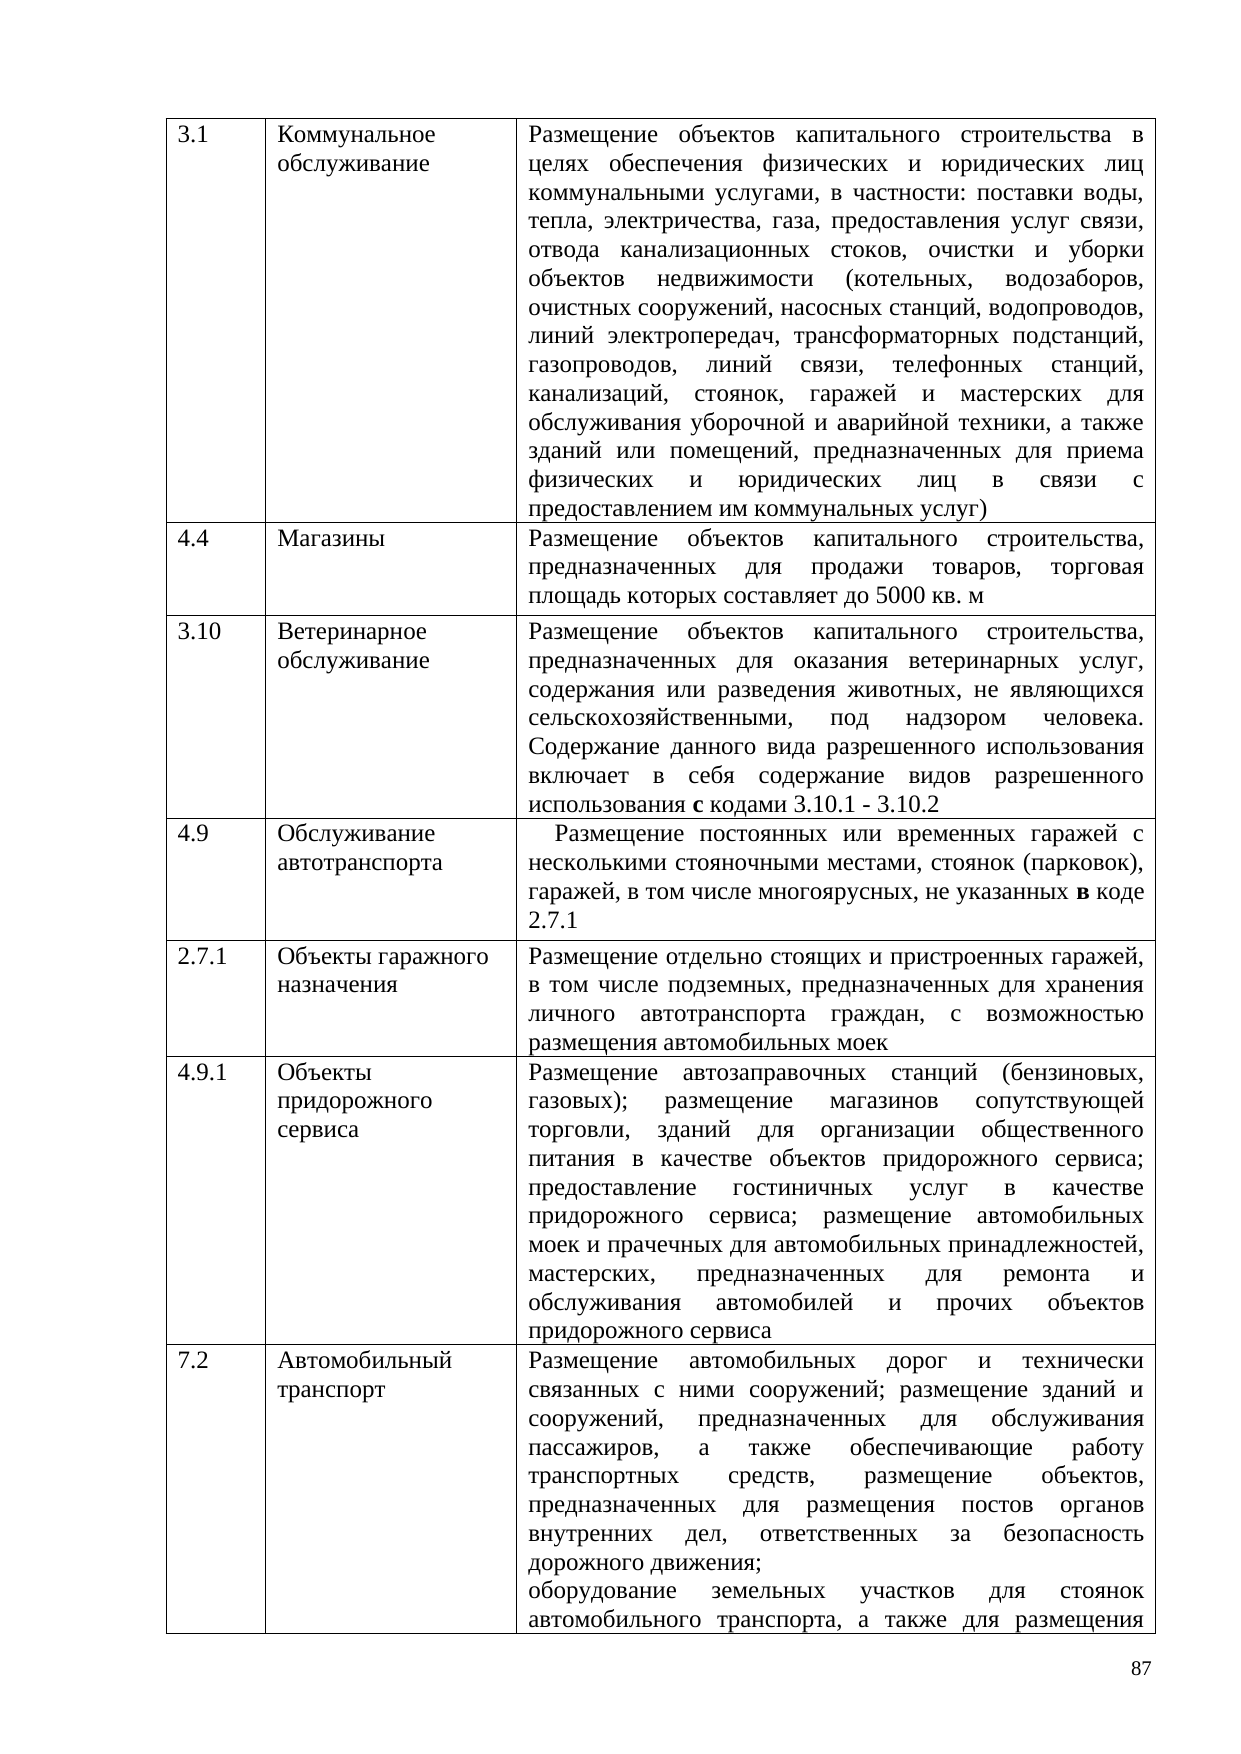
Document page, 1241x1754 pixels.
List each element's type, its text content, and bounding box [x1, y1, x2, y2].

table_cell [266, 1345, 516, 1633]
table_cell Обслуживание автотранспорта [266, 819, 516, 940]
table_cell Ветеринарное обслуживание [266, 616, 516, 817]
table_cell Размещение отдельно стоящих и пристроенных гаражей, в том числе подземных, предназначенных для хранения личного автотранспорта граждан, с возможностью размещения автомобильных моек [517, 941, 1155, 1056]
table_cell Размещение объектов капитального строительства в целях обеспечения физических и юридических лиц коммунальными услугами, в частности: поставки воды, тепла, электричества, газа, предоставления услуг связи, отвода канализационных стоков, очистки и уборки объектов недвижимости (котельных, водозаборов, очистных сооружений, насосных станций, водопроводов, линий электропередач, трансформаторных подстанций, газопроводов, линий связи, телефонных станций, канализаций, стоянок, гаражей и мастерских для обслуживания уборочной и аварийной техники, а также зданий или помещений, предназначенных для приема физических и юридических лиц в связи с предоставлением им коммунальных услуг) [517, 119, 1155, 522]
table_cell Коммунальное обслуживание [266, 119, 516, 522]
table_cell Размещение объектов капитального строительства, предназначенных для оказания ветеринарных услуг, содержания или разведения животных, не являющихся сельскохозяйственными, под надзором человека. Содержание данного вида разрешенного использования включает в себя содержание видов разрешенного использования с кодами 3.10.1 - 3.10.2 [517, 616, 1155, 817]
table_cell 4.9.1 [167, 1057, 265, 1344]
table_cell Объекты придорожного сервиса [266, 1057, 516, 1344]
table_cell 7.2 [167, 1345, 265, 1633]
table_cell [517, 1345, 1155, 1633]
table_cell Объекты гаражного назначения [266, 941, 516, 1056]
table_cell Размещение автозаправочных станций (бензиновых, газовых); размещение магазинов сопутствующей торговли, зданий для организации общественного питания в качестве объектов придорожного сервиса; предоставление гостиничных услуг в качестве придорожного сервиса; размещение автомобильных моек и прачечных для автомобильных принадлежностей, мастерских, предназначенных для ремонта и обслуживания автомобилей и прочих объектов придорожного сервиса [517, 1057, 1155, 1344]
table_cell 4.9 [167, 819, 265, 940]
table_cell Размещение объектов капитального строительства, предназначенных для продажи товаров, торговая площадь которых составляет до 5000 кв. м [517, 523, 1155, 615]
table_cell 2.7.1 [167, 941, 265, 1056]
table_cell 3.10 [167, 616, 265, 817]
table_cell Размещение постоянных или временных гаражей с несколькими стояночными местами, стоянок (парковок), гаражей, в том числе многоярусных, не указанных в коде 2.7.1 [517, 819, 1155, 940]
table_cell 3.1 [167, 119, 265, 522]
table_cell 4.4 [167, 523, 265, 615]
table_cell Магазины [266, 523, 516, 615]
